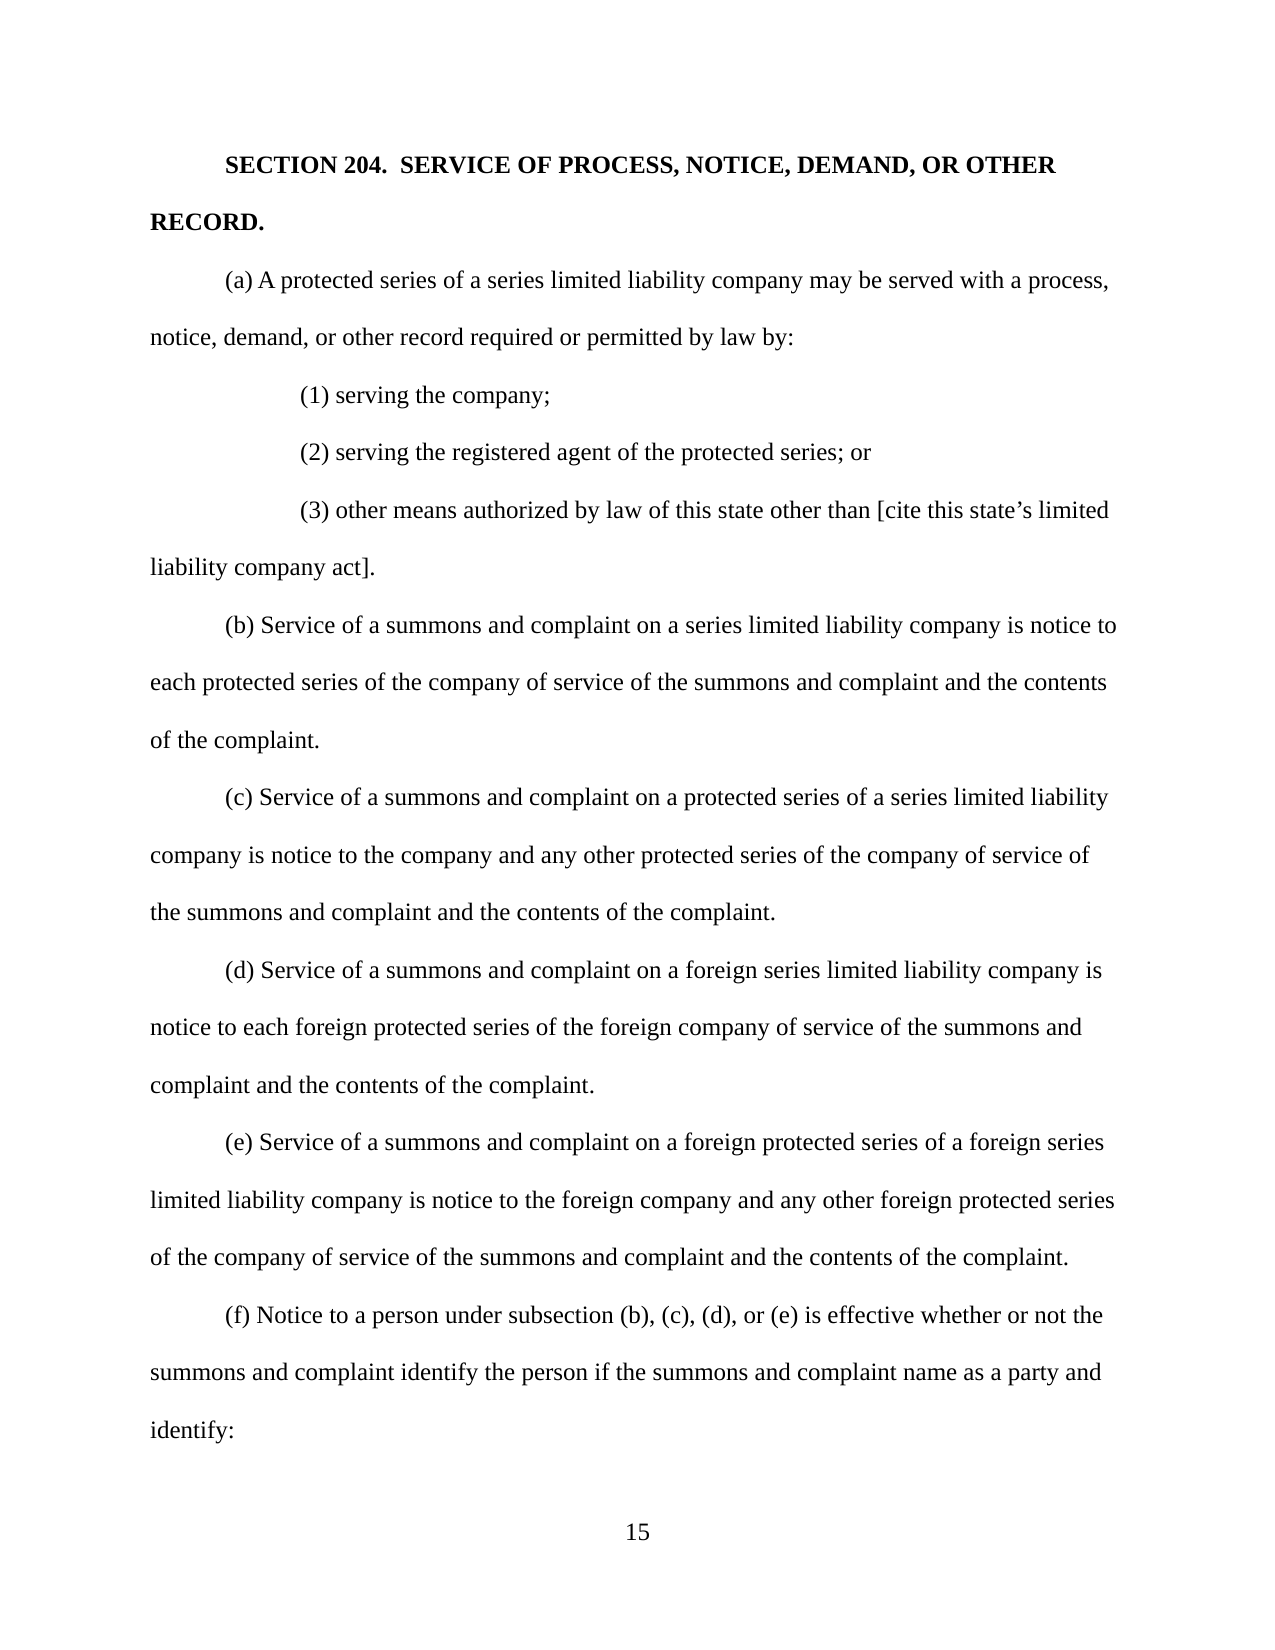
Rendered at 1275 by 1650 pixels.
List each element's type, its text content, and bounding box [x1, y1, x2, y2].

text (1) serving the company; [150, 380, 1125, 409]
text (e) Service of a summons and complaint on a foreign protected series of a foreign series limited liability company is notice to the foreign company and any other foreign protected series of the company of service of the summons and complaint and the contents of the complaint. [150, 1127, 1125, 1271]
text (2) serving the registered agent of the protected series; or [150, 437, 1125, 466]
text (a) A protected series of a series limited liability company may be served with a process, notice, demand, or other record required or permitted by law by: [150, 265, 1125, 351]
subtitle SECTION 204. SERVICE OF PROCESS, NOTICE, DEMAND, OR OTHER RECORD. [150, 150, 1125, 236]
text (b) Service of a summons and complaint on a series limited liability company is notice to each protected series of the company of service of the summons and complaint and the contents of the complaint. [150, 610, 1125, 754]
text (d) Service of a summons and complaint on a foreign series limited liability company is notice to each foreign protected series of the foreign company of service of the summons and complaint and the contents of the complaint. [150, 955, 1125, 1099]
text (3) other means authorized by law of this state other than [cite this state’s limited liability company act]. [150, 495, 1125, 581]
text (c) Service of a summons and complaint on a protected series of a series limited liability company is notice to the company and any other protected series of the company of service of the summons and complaint and the contents of the complaint. [150, 782, 1125, 926]
text (f) Notice to a person under subsection (b), (c), (d), or (e) is effective whether or not the summons and complaint identify the person if the summons and complaint name as a party and identify: [150, 1300, 1125, 1444]
